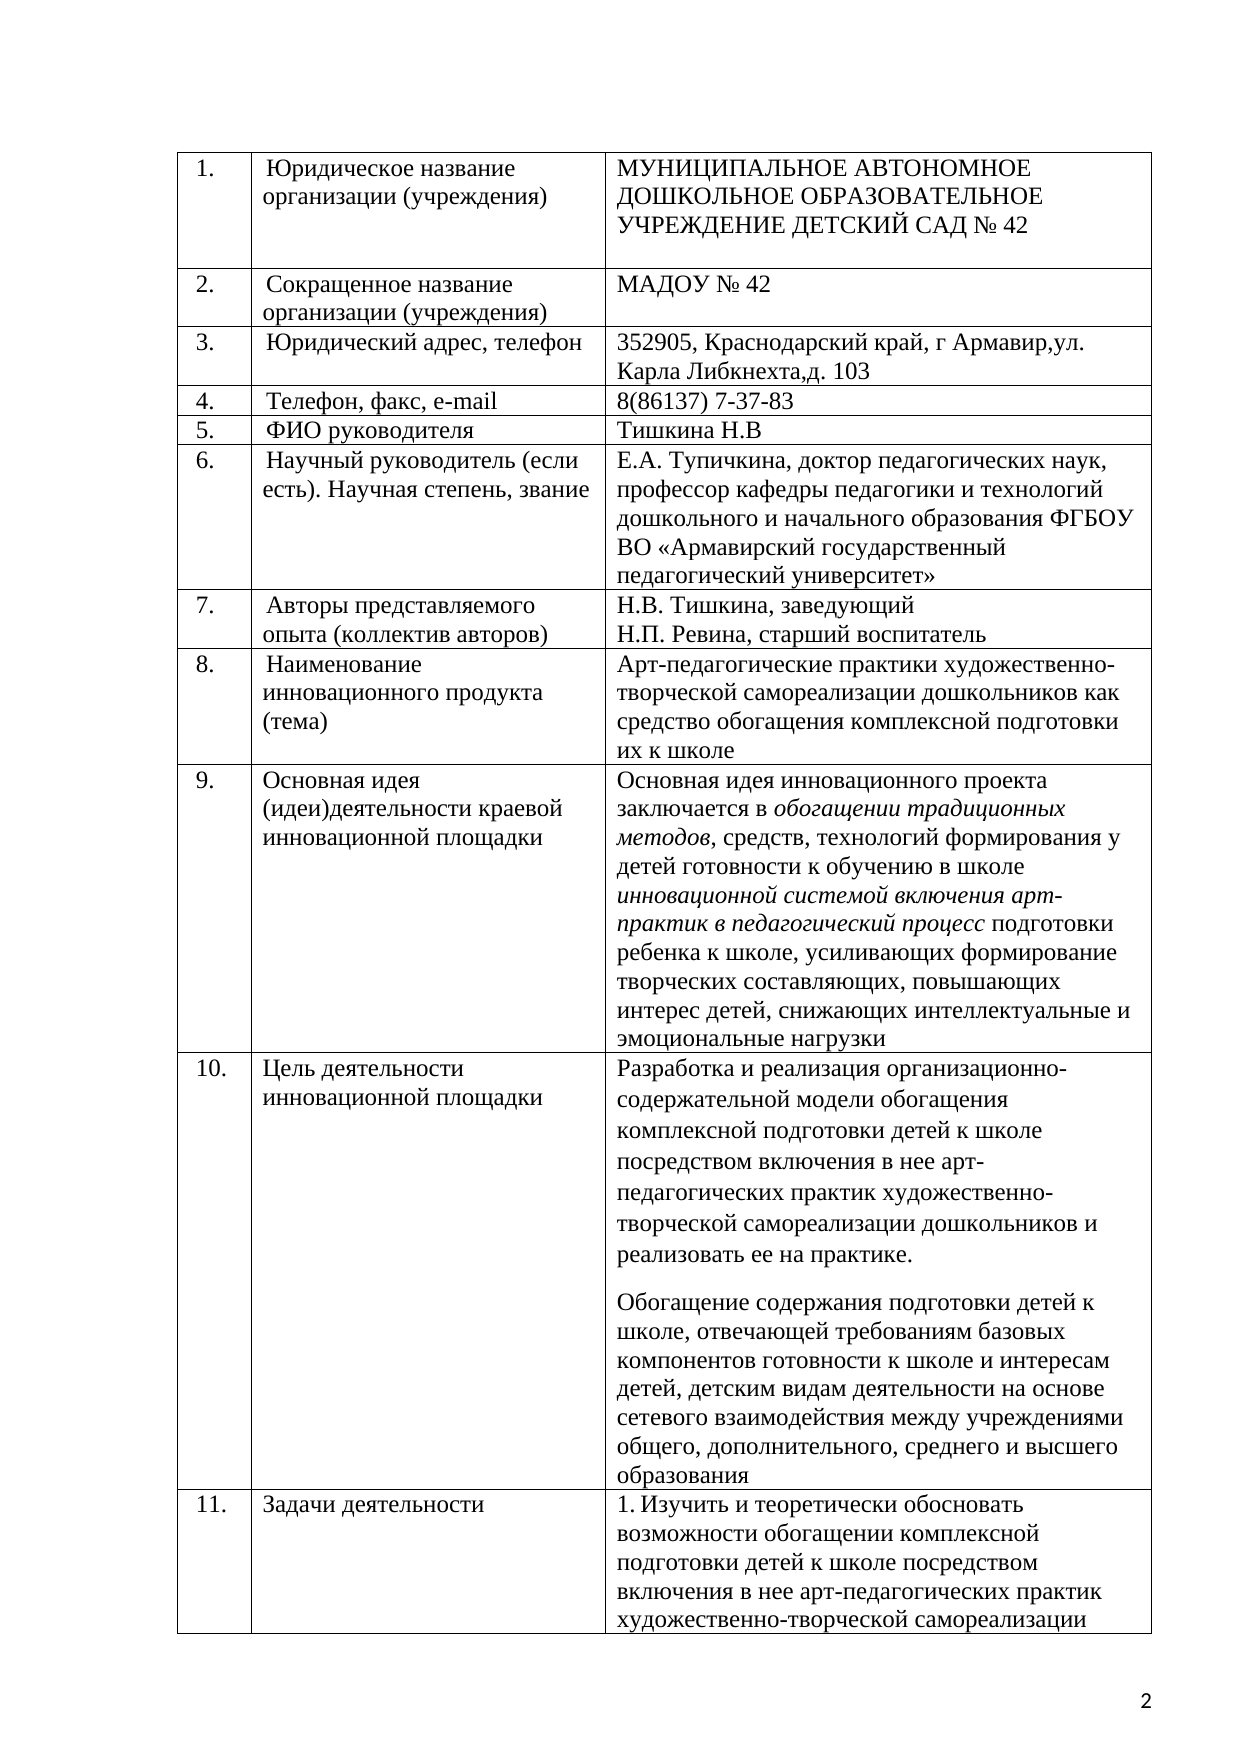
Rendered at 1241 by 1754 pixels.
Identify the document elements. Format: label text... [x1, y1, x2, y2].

table_cell Основная идея (идеи)деятельности краевой инновационной площадки [252, 765, 605, 1052]
table_cell Задачи деятельности [252, 1490, 605, 1633]
table_cell [178, 765, 251, 1052]
table_cell Цель деятельности инновационной площадки [252, 1053, 605, 1488]
table_cell Н.В. Тишкина, заведующий Н.П. Ревина, старший воспитатель [606, 590, 1151, 648]
table_cell [178, 386, 251, 414]
table_cell [178, 590, 251, 648]
table_header [178, 153, 251, 268]
table_header МУНИЦИПАЛЬНОЕ АВТОНОМНОЕ ДОШКОЛЬНОЕ ОБРАЗОВАТЕЛЬНОЕ УЧРЕЖДЕНИЕ ДЕТСКИЙ САД № 42 [606, 153, 1151, 268]
table_cell Телефон, факс, е-mail [252, 386, 605, 414]
table_cell Наименование инновационного продукта (тема) [252, 649, 605, 764]
table_cell [178, 327, 251, 385]
table_cell [178, 269, 251, 326]
table_cell Тишкина Н.В [606, 416, 1151, 444]
table_cell [178, 649, 251, 764]
table_cell Авторы представляемого опыта (коллектив авторов) [252, 590, 605, 648]
table_cell Е.А. Тупичкина, доктор педагогических наук, профессор кафедры педагогики и технологий дошкольного и начального образования ФГБОУ ВО «Армавирский государственный педагогический университет» [936, 445, 1151, 589]
table_cell [178, 1053, 251, 1488]
table_cell 352905, Краснодарский край, г Армавир,ул. Карла Либкнехта,д. 103 [606, 327, 1151, 385]
table_cell МАДОУ № 42 [606, 269, 1151, 326]
table_cell Арт-педагогические практики художественно-творческой самореализации дошкольников как средство обогащения комплексной подготовки их к школе [606, 649, 1151, 764]
table_cell 8(86137) 7-37-83 [606, 386, 1151, 414]
table_cell [178, 445, 251, 589]
table_cell Разработка и реализация организационно-содержательной модели обогащения комплексной подготовки детей к школе посредством включения в нее арт-педагогических практик художественно-творческой самореализации дошкольников и реализовать ее на практике. Обогащение содержания подготовки детей к школе, отвечающей требованиям базовых компонентов готовности к школе и интересам детей, детским видам деятельности на основе сетевого взаимодействия между учреждениями общего, дополнительного, среднего и высшего образования [606, 1053, 1151, 1488]
table_cell Сокращенное название организации (учреждения) [252, 269, 605, 326]
table_cell ФИО руководителя [252, 416, 605, 444]
table_cell [178, 416, 251, 444]
table_cell Юридический адрес, телефон [252, 327, 605, 385]
table_header Юридическое название организации (учреждения) [252, 153, 605, 268]
table_cell Научный руководитель (если есть). Научная степень, звание [252, 445, 605, 589]
table_cell Основная идея инновационного проекта заключается в обогащении традиционных методов, средств, технологий формирования у детей готовности к обучению в школе инновационной системой включения арт-практик в педагогический процесс подготовки ребенка к школе, усиливающих формирование творческих составляющих, повышающих интерес детей, снижающих интеллектуальные и эмоциональные нагрузки [606, 765, 1151, 1052]
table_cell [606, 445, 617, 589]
table_cell [178, 1490, 251, 1633]
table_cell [606, 1490, 1151, 1633]
